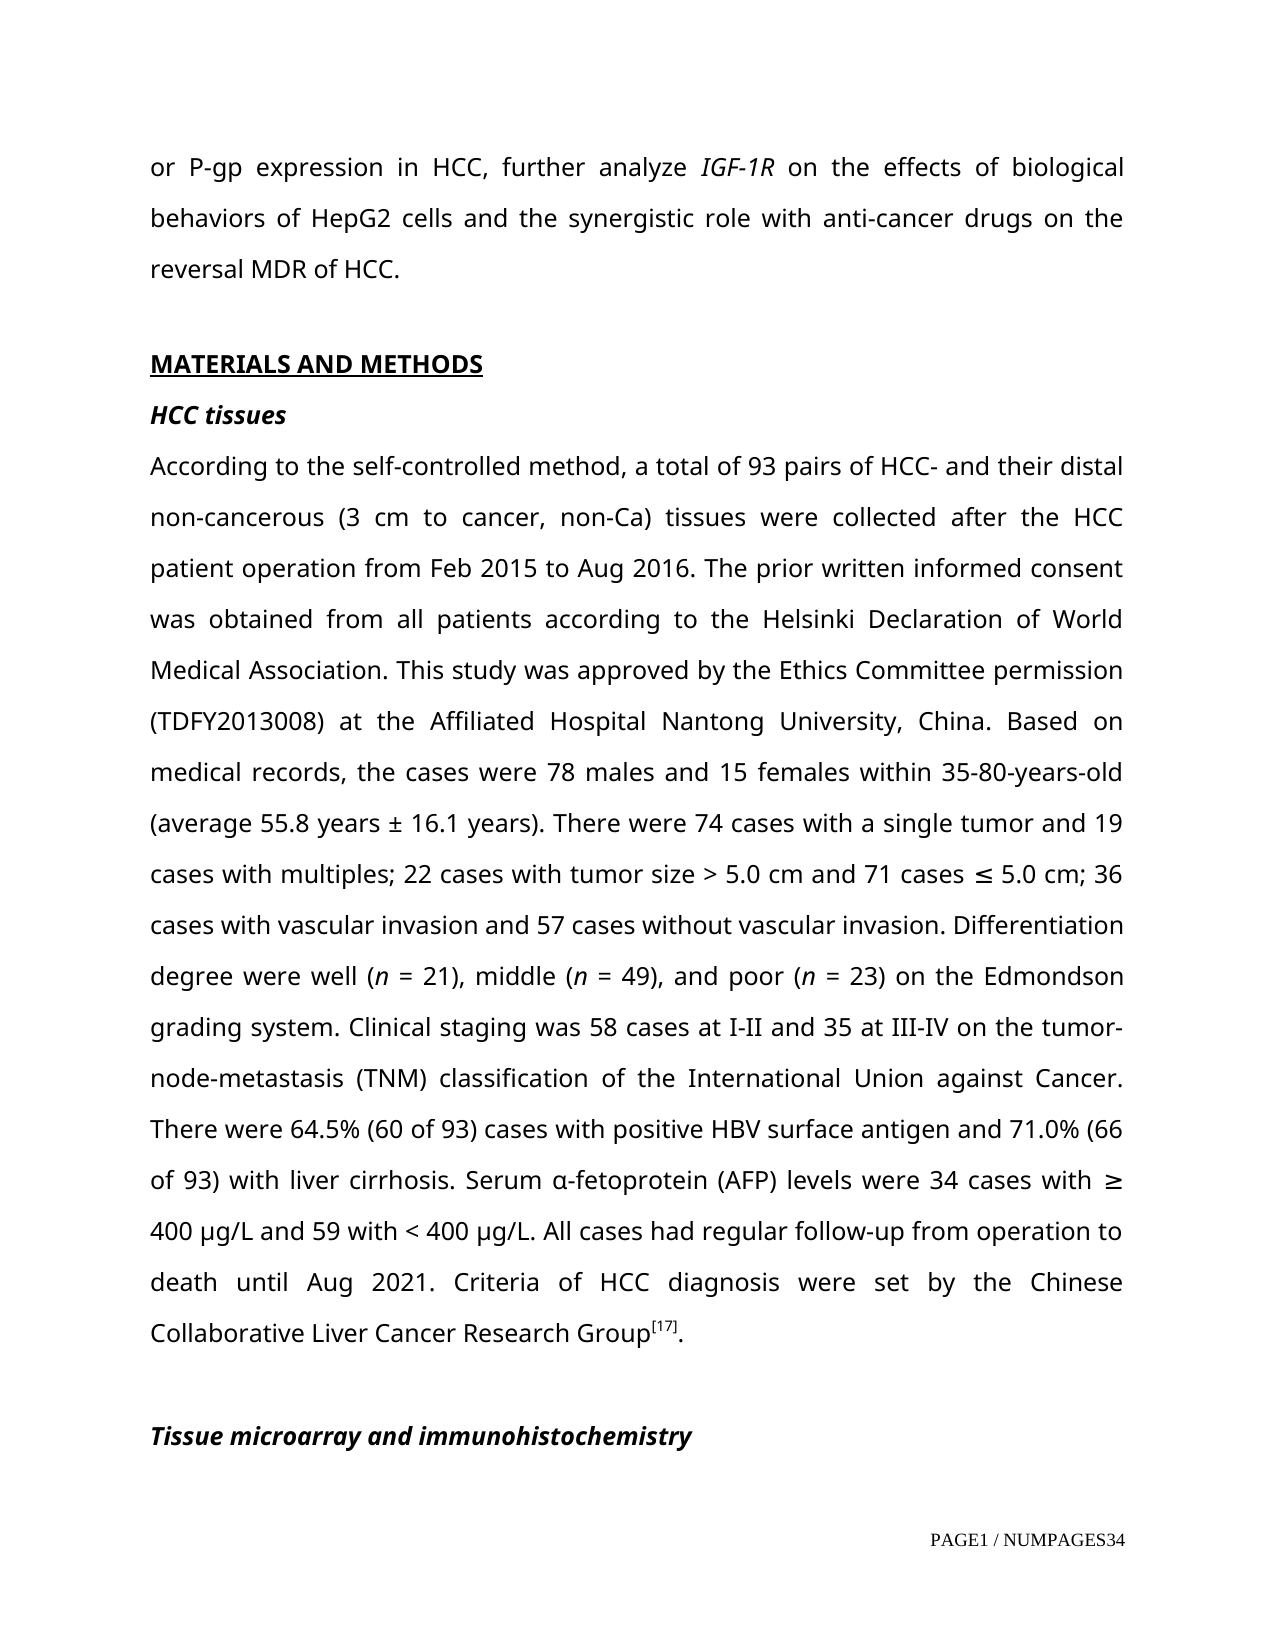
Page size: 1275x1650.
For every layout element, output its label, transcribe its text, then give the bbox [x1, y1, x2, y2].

text Tissue microarray and immunohistochemistry [150, 1418, 1125, 1452]
text HCC tissues [150, 397, 1125, 431]
text According to the self-controlled method, a total of 93 pairs of HCC- and their distal non-cancerous (3 cm to cancer, non-Ca) tissues were collected after the HCC patient operation from Feb 2015 to Aug 2016. The prior written informed consent was obtained from all patients according to the Helsinki Declaration of World Medical Association. This study was approved by the Ethics Committee permission (TDFY2013008) at the Affiliated Hospital Nantong University, China. Based on medical records, the cases were 78 males and 15 females within 35-80-years-old (average 55.8 years ± 16.1 years). There were 74 cases with a single tumor and 19 cases with multiples; 22 cases with tumor size > 5.0 cm and 71 cases ≤ 5.0 cm; 36 cases with vascular invasion and 57 cases without vascular invasion. Differentiation degree were well (n = 21), middle (n = 49), and poor (n = 23) on the Edmondson grading system. Clinical staging was 58 cases at I-II and 35 at III-IV on the tumor-node-metastasis (TNM) classification of the International Union against Cancer. There were 64.5% (60 of 93) cases with positive HBV surface antigen and 71.0% (66 of 93) with liver cirrhosis. Serum α-fetoprotein (AFP) levels were 34 cases with ≥ 400 μg/L and 59 with < 400 μg/L. All cases had regular follow-up from operation to death until Aug 2021. Criteria of HCC diagnosis were set by the Chinese Collaborative Liver Cancer Research Group[17]. [150, 448, 1125, 1350]
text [150, 150, 1125, 286]
text MATERIALS AND METHODS [150, 346, 1125, 380]
